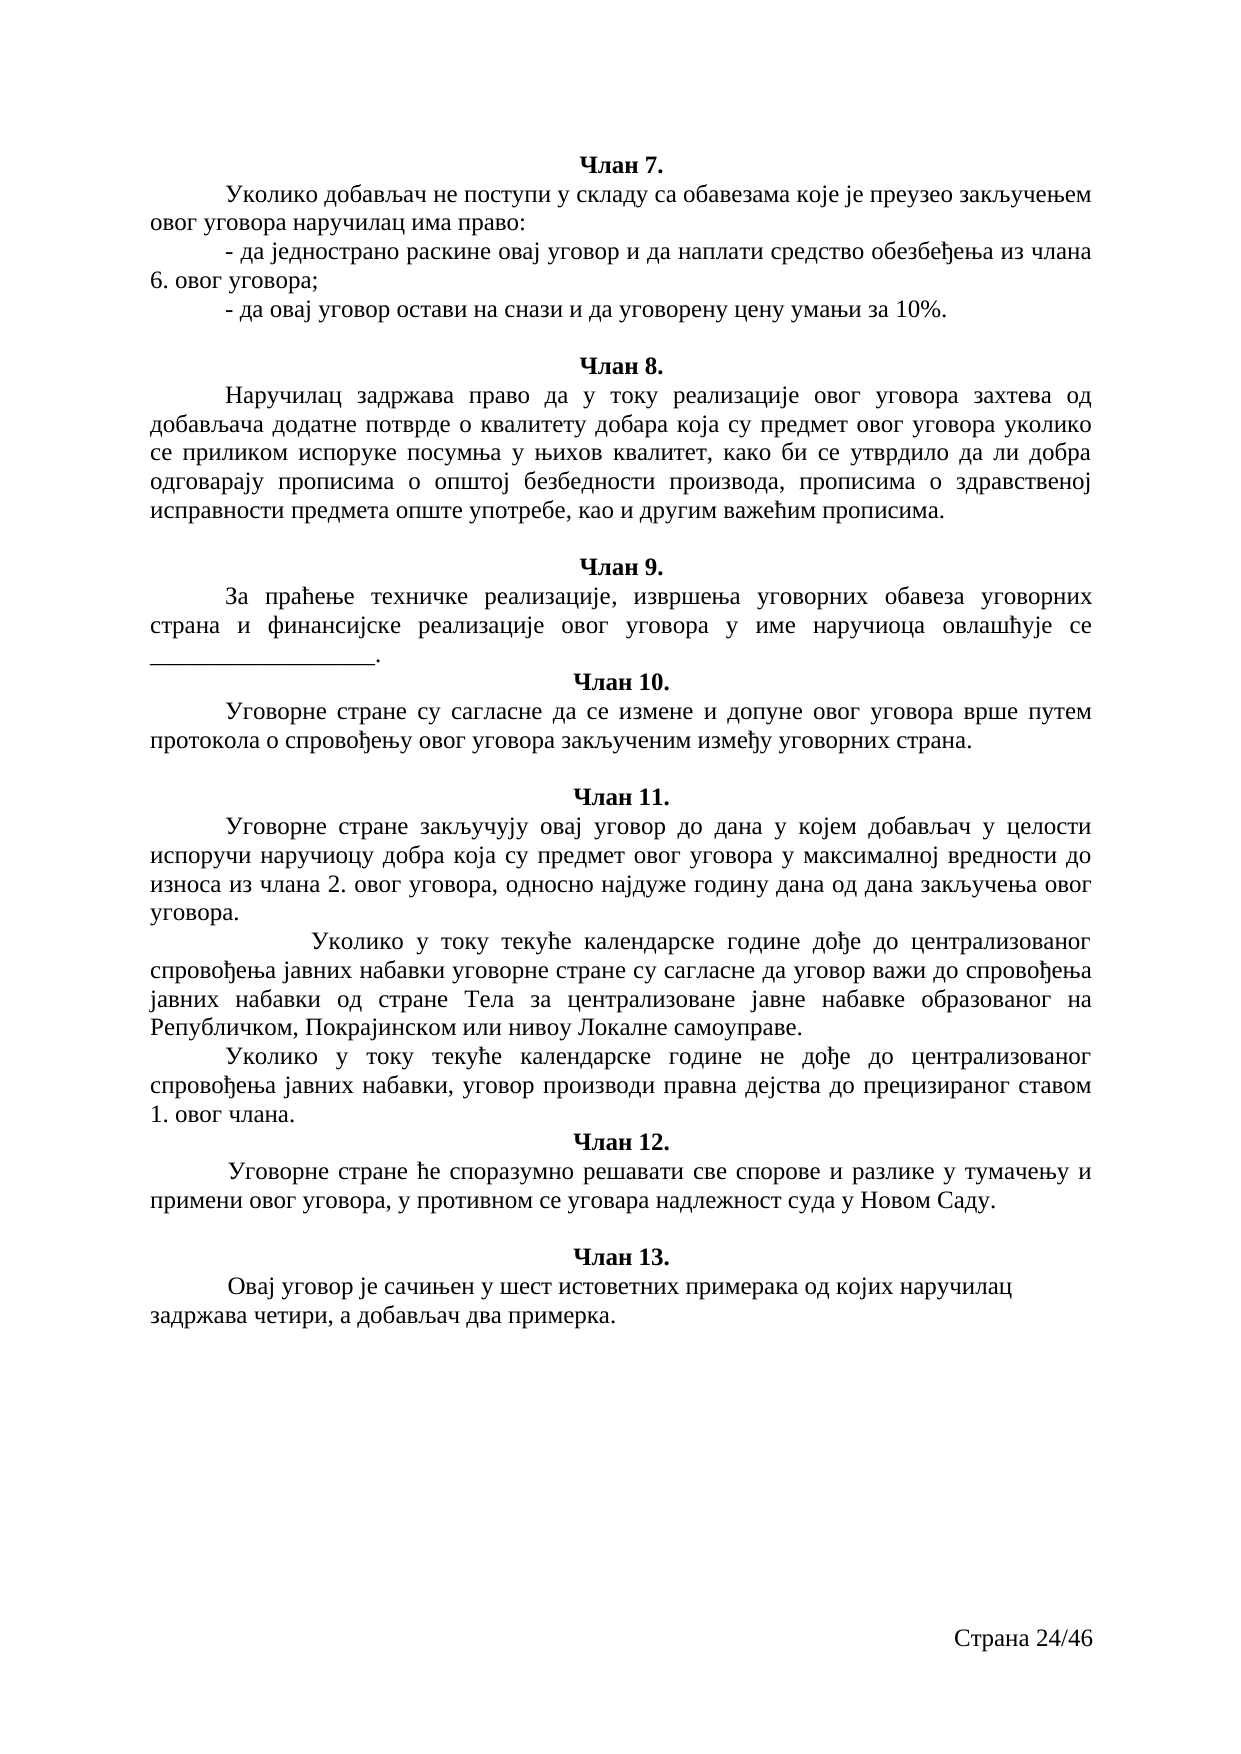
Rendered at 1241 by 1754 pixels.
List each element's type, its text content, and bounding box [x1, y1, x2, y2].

text Члан 9. [150, 552, 1093, 581]
text Уговорне стране ће споразумно решавати све спорове и разлике у тумачењу и примени овог уговора, у противном се уговара надлежност суда у Новом Саду. [150, 1156, 1093, 1214]
text Уколико у току текуће календарске године дође до централизованог спровођења јавних набавки уговорне стране су сагласне да уговор важи до спровођења јавних набавки од стране Тела за централизоване јавне набавке образованог на Републичком, Покрајинском или нивоу Локалне самоуправе. [150, 926, 1093, 1041]
text Члан 8. [150, 351, 1093, 380]
text Члан 12. [150, 1127, 1093, 1156]
text Наручилац задржава право да у току реализације овог уговора захтева од добављача додатне потврде о квалитету добара која су предмет овог уговора уколико се приликом испоруке посумња у њихов квалитет, како би се утврдило да ли добра одговарају прописима о општој безбедности производа, прописима о здравственој исправности предмета опште употребе, као и другим важећим прописима. [150, 380, 1093, 524]
text Члан 13. [150, 1242, 1093, 1271]
text Уговорне стране су сагласне да се измене и допуне овог уговора врше путем протокола о спровођењу овог уговора закљученим између уговорних страна. [150, 696, 1093, 754]
text Уколико у току текуће календарске године не дође до централизованог спровођења јавних набавки, уговор производи правна дејства до прецизираног ставом 1. овог члана. [150, 1041, 1093, 1127]
text - да овај уговор остави на снази и да уговорену цену умањи за 10%. [150, 294, 1093, 322]
text Уговорне стране закључују овај уговор до дана у којем добављач у целости испоручи наручиоцу добра која су предмет овог уговора у максималној вредности до износа из члана 2. овог уговора, односно најдуже годину дана од дана закључења овог уговора. [150, 811, 1093, 926]
text - да једнострано раскине овај уговор и да наплати средство обезбеђења из члана 6. овог уговора; [150, 236, 1093, 294]
text Члан 11. [150, 782, 1093, 811]
text Овај уговор је сачињен у шест истоветних примерака од којих наручилац задржава четири, а добављач два примерка. [150, 1271, 1093, 1329]
text Члан 7. [150, 150, 1093, 179]
text Члан 10. [150, 667, 1093, 696]
text Уколико добављач не поступи у складу са обавезама које је преузео закључењем овог уговора наручилац има право: [150, 179, 1093, 236]
text За праћење техничке реализације, извршења уговорних обавеза уговорних страна и финансијске реализације овог уговора у име наручиоца овлашћује се __________________. [150, 581, 1093, 667]
